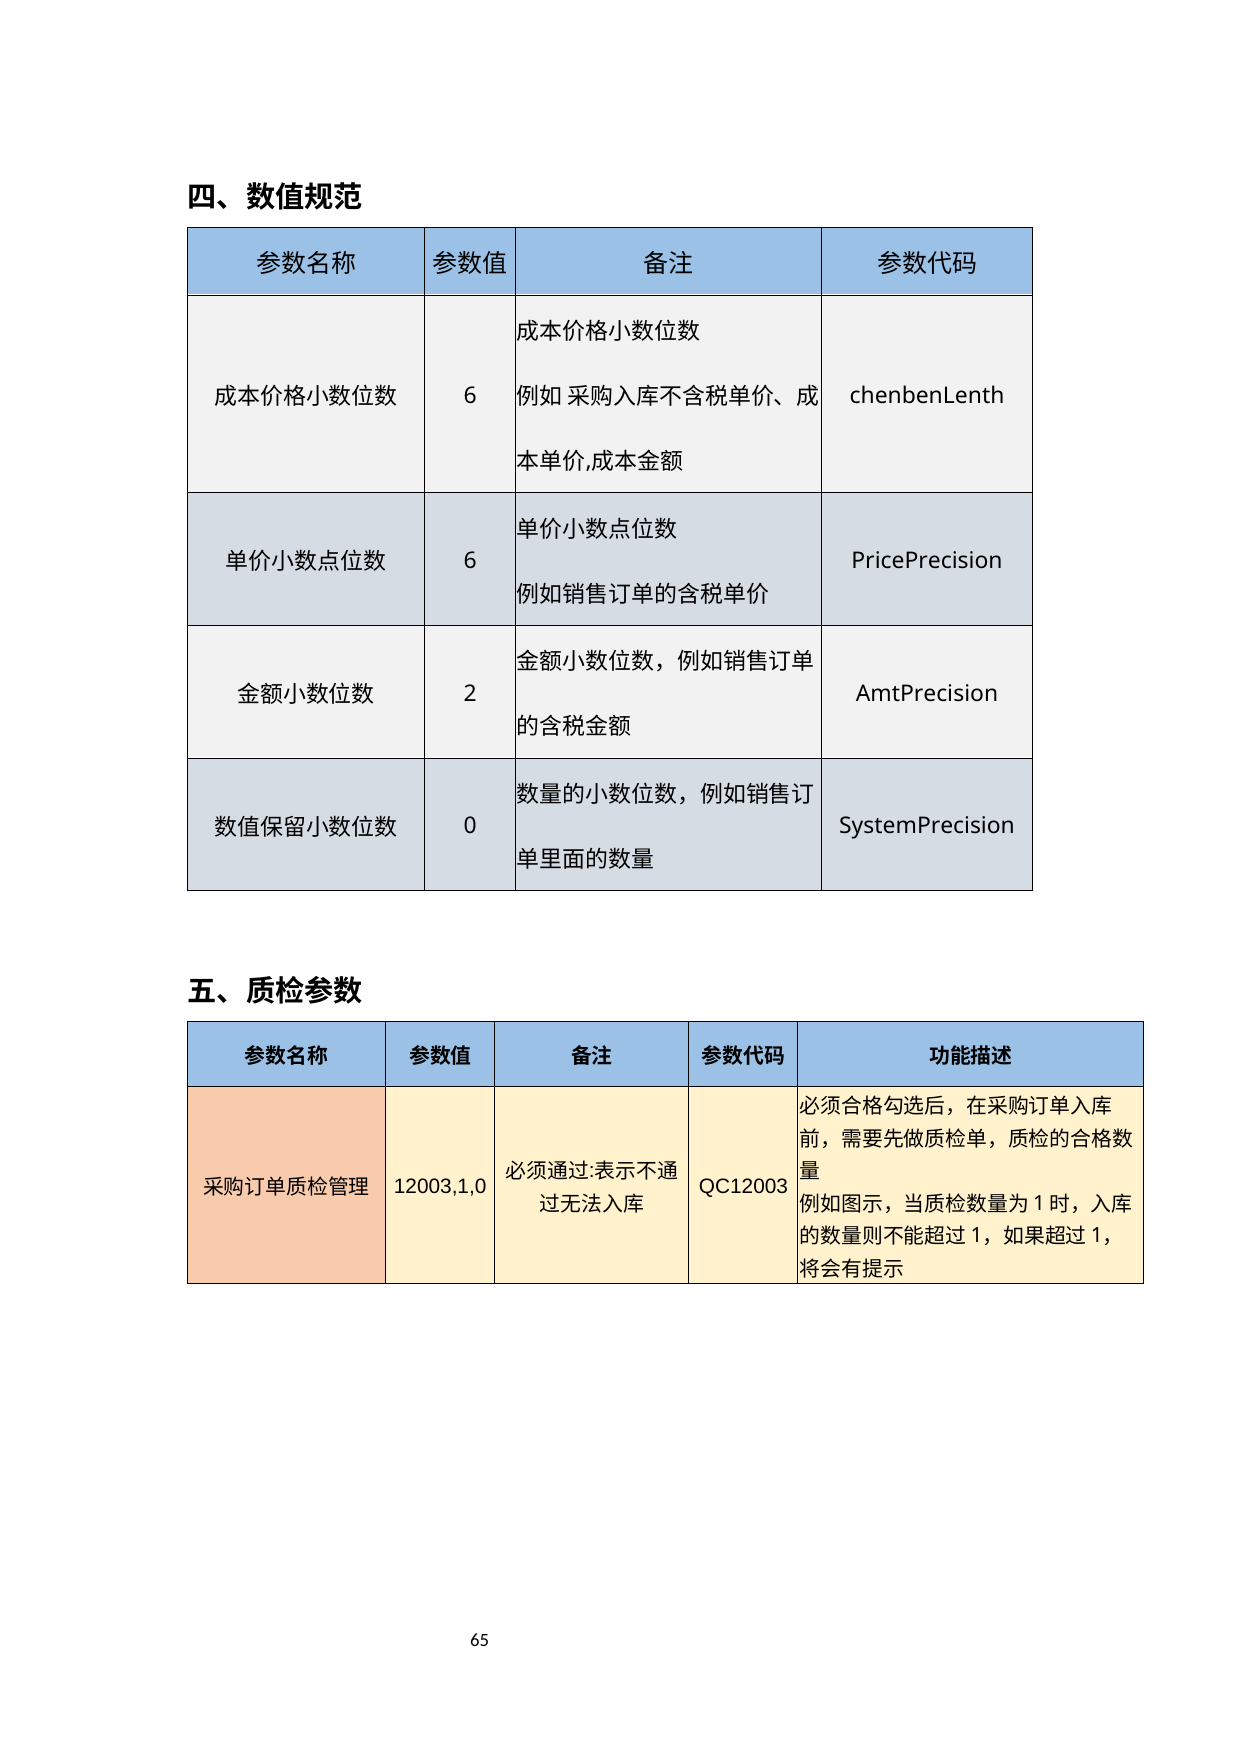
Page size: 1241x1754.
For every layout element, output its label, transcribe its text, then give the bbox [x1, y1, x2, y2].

table_cell 金额小数位数 [188, 626, 424, 757]
table_cell 成本价格小数位数 例如 采购入库不含税单价、成本单价,成本金额 [516, 296, 821, 492]
table_cell 单价小数点位数 例如销售订单的含税单价 [516, 493, 821, 625]
table_header 参数名称 [188, 1022, 385, 1086]
table_cell PricePrecision [822, 493, 1032, 625]
table_cell 必须通过:表示不通过无法入库 [495, 1087, 688, 1283]
table_cell 0 [425, 759, 515, 890]
table_cell 2 [425, 626, 515, 757]
table_cell 必须合格勾选后，在采购订单入库前，需要先做质检单，质检的合格数量 例如图示，当质检数量为1时，入库的数量则不能超过1，如果超过1，将会有提示 [798, 1087, 1143, 1283]
table_header 备注 [495, 1022, 688, 1086]
table_header 参数代码 [689, 1022, 797, 1086]
table_cell SystemPrecision [822, 759, 1032, 890]
list 数值规范 [187, 162, 1053, 227]
table_cell 金额小数位数，例如销售订单的含税金额 [516, 626, 821, 757]
table_cell 6 [425, 296, 515, 492]
table_header 参数值 [425, 228, 515, 294]
table_cell 数量的小数位数，例如销售订单里面的数量 [516, 759, 821, 890]
table_cell 采购订单质检管理 [188, 1087, 385, 1283]
table_cell 6 [425, 493, 515, 625]
table_header 参数值 [386, 1022, 494, 1086]
table_header 参数代码 [822, 228, 1032, 294]
table_cell QC12003 [689, 1087, 797, 1283]
table_header 参数名称 [188, 228, 424, 294]
table_cell 单价小数点位数 [188, 493, 424, 625]
table_cell chenbenLenth [822, 296, 1032, 492]
table_cell 数值保留小数位数 [188, 759, 424, 890]
table_cell 12003,1,0 [386, 1087, 494, 1283]
table_cell AmtPrecision [822, 626, 1032, 757]
table_header 备注 [516, 228, 821, 294]
table_header 功能描述 [798, 1022, 1143, 1086]
list 质检参数 [187, 956, 1053, 1021]
table_cell 成本价格小数位数 [188, 296, 424, 492]
